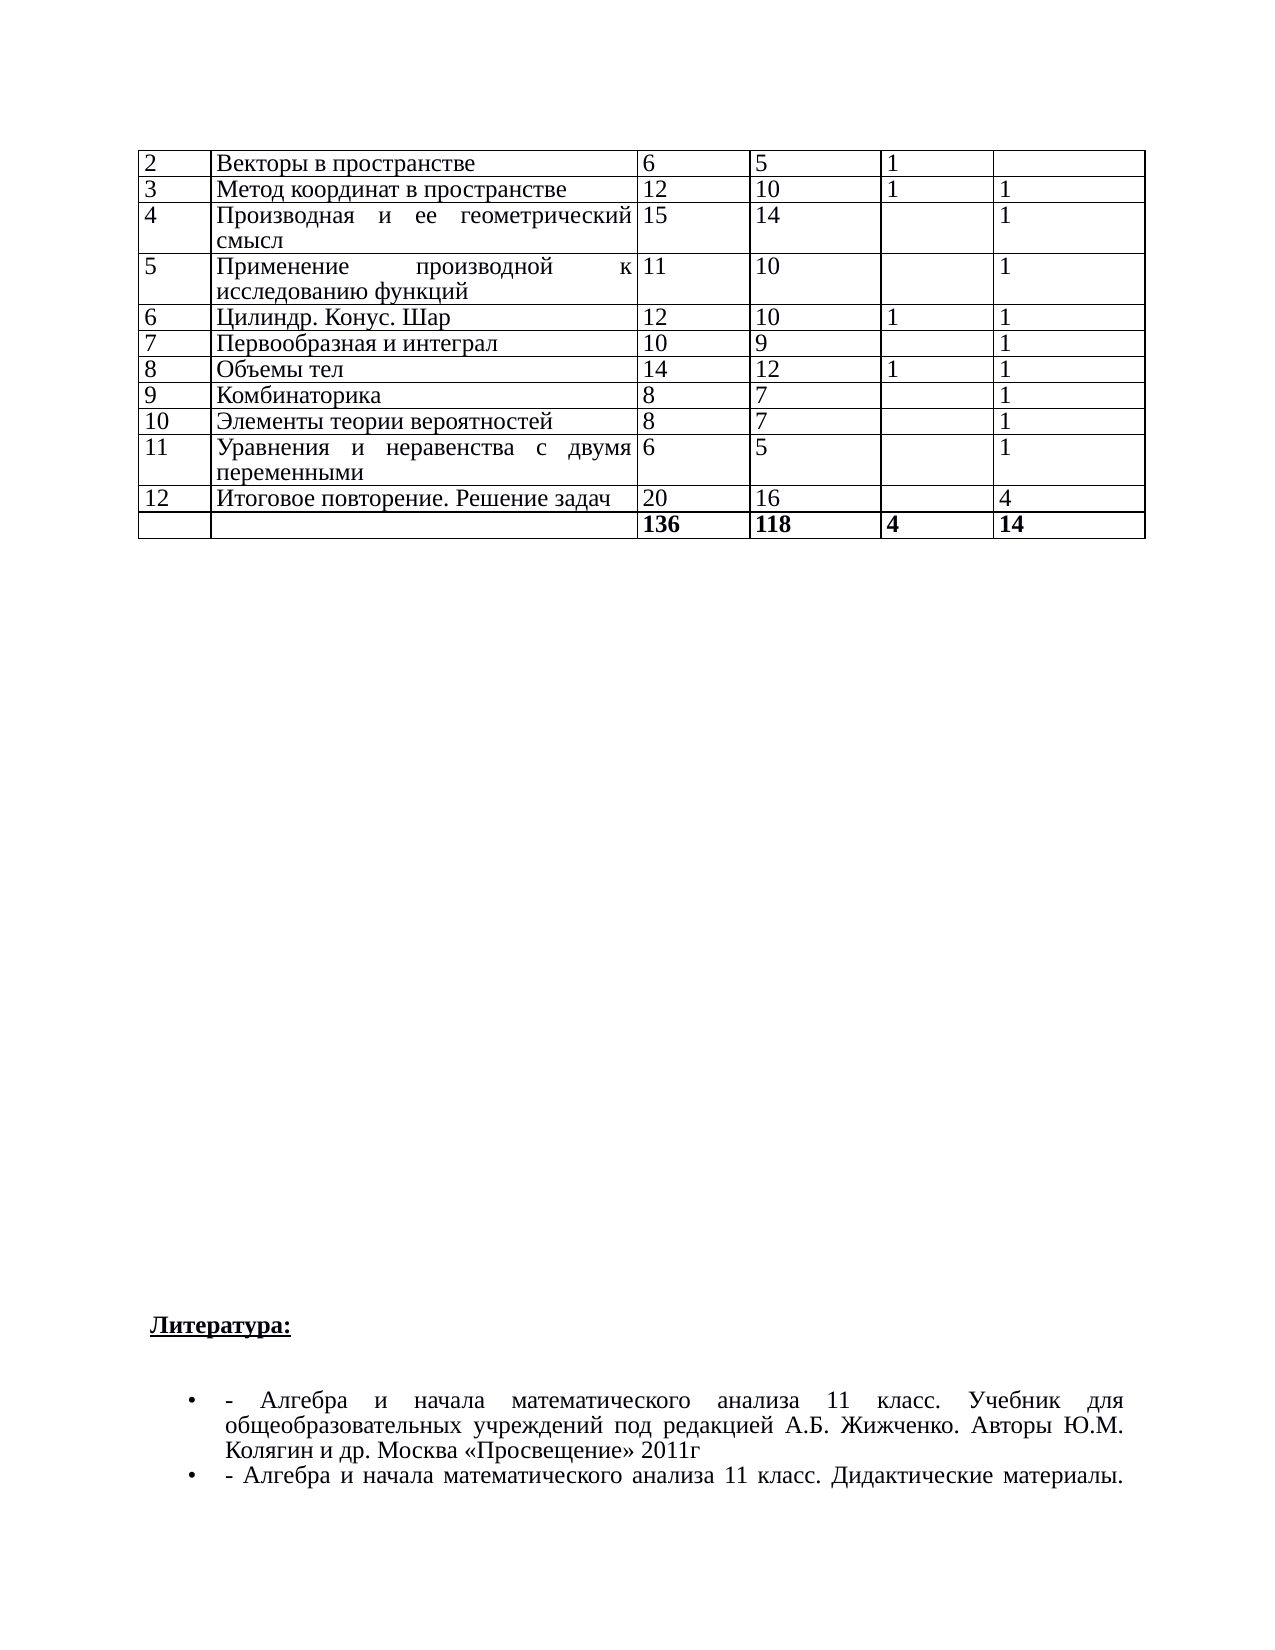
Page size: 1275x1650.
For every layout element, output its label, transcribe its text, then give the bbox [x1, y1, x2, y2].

table_cell 12 [139, 486, 210, 511]
table_cell 1 [994, 357, 1144, 382]
table_cell 5 [751, 151, 880, 176]
table_cell 5 [751, 435, 880, 485]
table_cell 4 [994, 486, 1144, 511]
table_cell [882, 435, 993, 485]
table_cell Цилиндр. Конус. Шар [212, 305, 637, 330]
table_cell 1 [994, 409, 1144, 434]
table_cell 8 [638, 383, 749, 408]
table_cell 20 [638, 486, 749, 511]
table_cell 136 [638, 513, 749, 537]
table_cell 3 [139, 177, 210, 202]
table_cell [882, 254, 993, 304]
table_cell Объемы тел [212, 357, 637, 382]
table_cell 7 [751, 383, 880, 408]
table_cell 1 [882, 305, 993, 330]
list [187, 1463, 1125, 1488]
table_cell [882, 331, 993, 356]
table_cell 7 [139, 331, 210, 356]
table_cell Первообразная и интеграл [212, 331, 637, 356]
table_cell Элементы теории вероятностей [212, 409, 637, 434]
table_cell 1 [882, 151, 993, 176]
table_cell 12 [638, 177, 749, 202]
table_cell [212, 513, 637, 537]
table_cell 118 [751, 513, 880, 537]
table_cell 9 [751, 331, 880, 356]
table_cell 10 [751, 305, 880, 330]
table_cell 8 [139, 357, 210, 382]
table_cell 12 [751, 357, 880, 382]
table_cell 1 [882, 357, 993, 382]
table_cell 4 [882, 513, 993, 537]
table_cell 14 [751, 203, 880, 253]
table_cell [139, 513, 210, 537]
table_cell 11 [638, 254, 749, 304]
table_cell 1 [994, 383, 1144, 408]
table_cell 9 [139, 383, 210, 408]
table_cell 6 [139, 305, 210, 330]
table_cell Метод координат в пространстве [212, 177, 637, 202]
table_cell [882, 383, 993, 408]
table_cell 16 [751, 486, 880, 511]
table_cell Производная и ее геометрический смысл [212, 203, 637, 253]
table_cell 14 [994, 513, 1144, 537]
table_cell 1 [994, 435, 1144, 485]
table_cell 6 [638, 435, 749, 485]
text Литература: [150, 1313, 1125, 1338]
table_cell 14 [638, 357, 749, 382]
table_cell 1 [994, 331, 1144, 356]
table_cell Комбинаторика [212, 383, 637, 408]
table_cell 6 [638, 151, 749, 176]
table_cell 12 [638, 305, 749, 330]
table_cell 11 [139, 435, 210, 485]
table_cell Итоговое повторение. Решение задач [212, 486, 637, 511]
table_cell 10 [139, 409, 210, 434]
table_cell 10 [751, 177, 880, 202]
table_cell 10 [638, 331, 749, 356]
table_cell 1 [994, 254, 1144, 304]
table_cell [882, 409, 993, 434]
table_cell 15 [638, 203, 749, 253]
table_cell 5 [139, 254, 210, 304]
table_cell 1 [994, 177, 1144, 202]
table_cell [882, 203, 993, 253]
table_cell 7 [751, 409, 880, 434]
table_cell 10 [751, 254, 880, 304]
table_cell 8 [638, 409, 749, 434]
table_cell [994, 151, 1144, 176]
table_cell Векторы в пространстве [212, 151, 637, 176]
table_cell Применение производной к исследованию функций [212, 254, 637, 304]
table_cell 1 [994, 203, 1144, 253]
table_cell 2 [139, 151, 210, 176]
table_cell 1 [994, 305, 1144, 330]
table_cell 1 [882, 177, 993, 202]
table_cell [882, 486, 993, 511]
list - Алгебра и начала математического анализа 11 класс. Учебник для общеобразовательных учреждений под редакцией А.Б. Жижченко. Авторы Ю.М. Колягин и др. Москва «Просвещение» 2011г [187, 1388, 1125, 1463]
table_cell Уравнения и неравенства с двумя переменными [212, 435, 637, 485]
table_cell 4 [139, 203, 210, 253]
